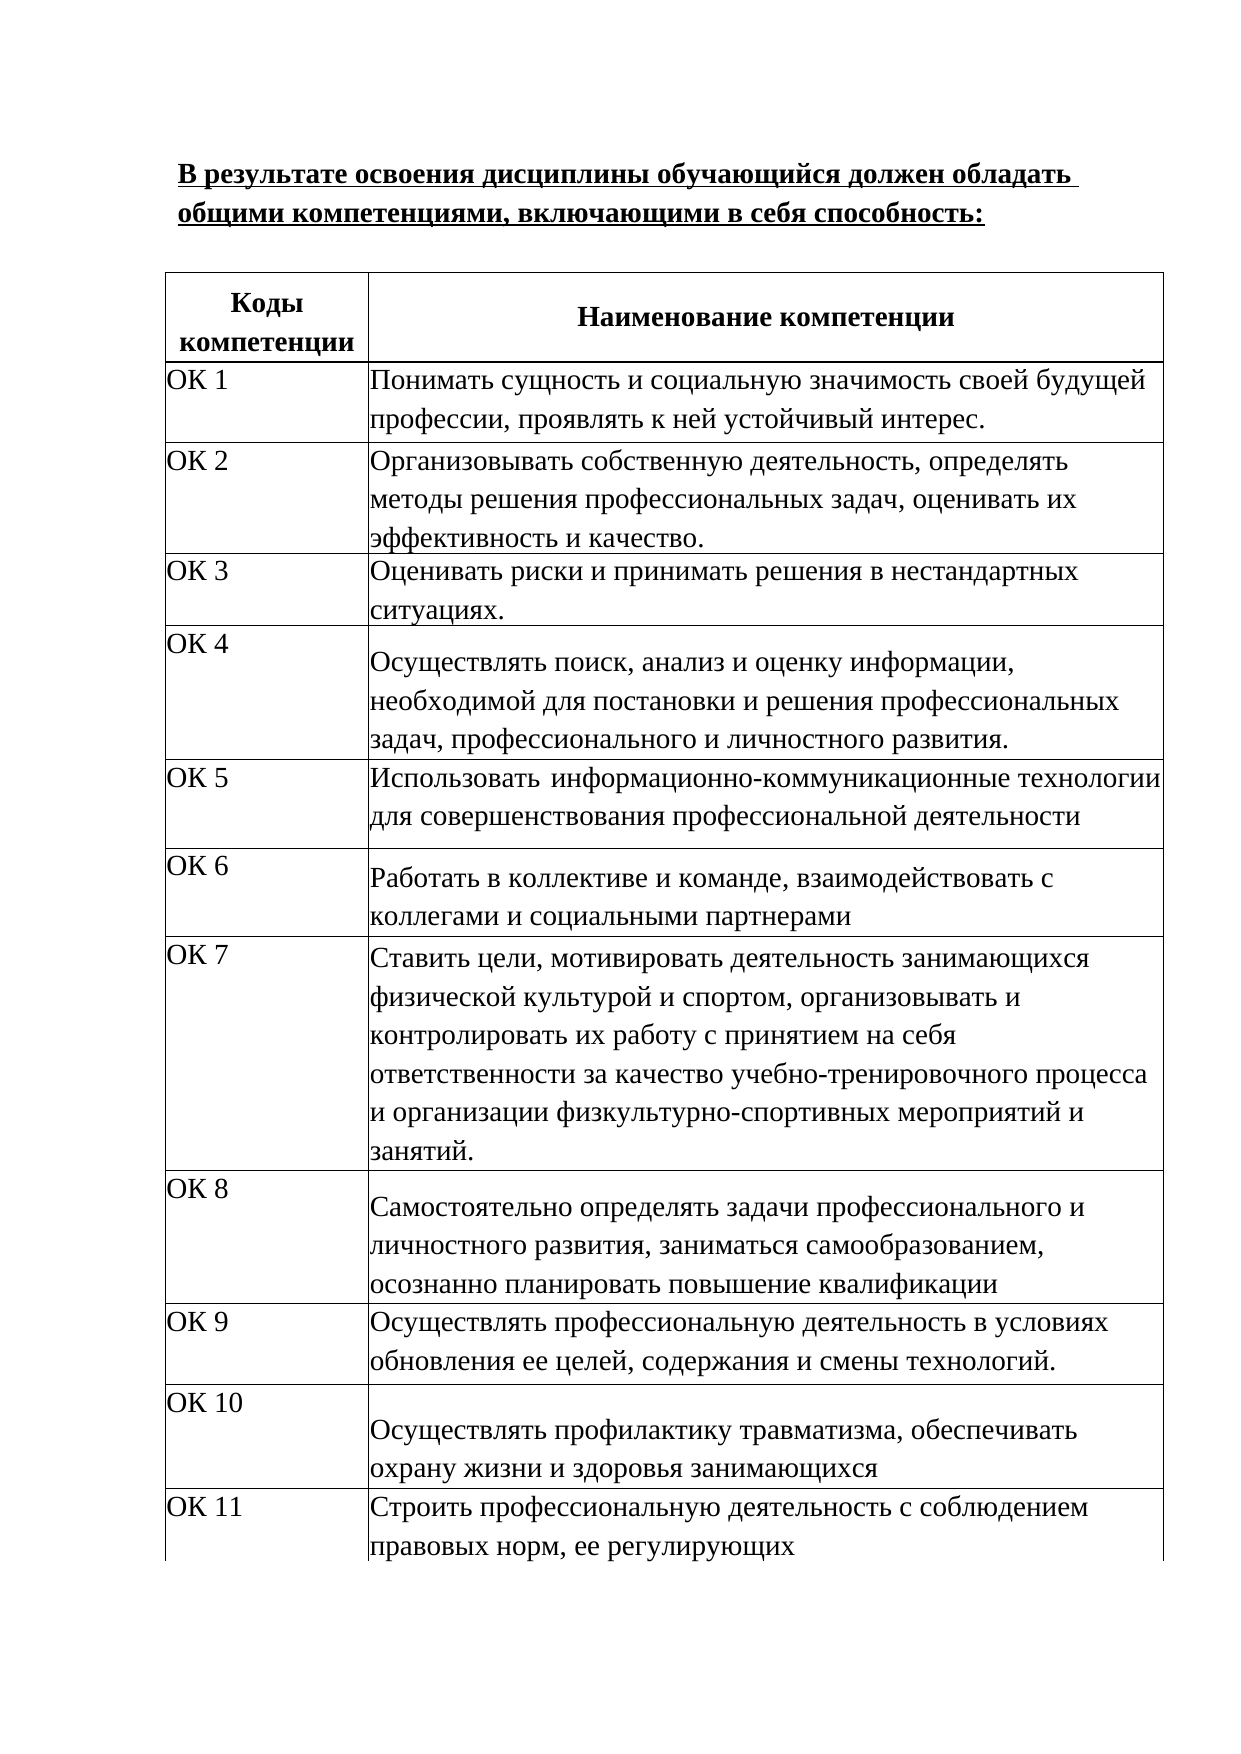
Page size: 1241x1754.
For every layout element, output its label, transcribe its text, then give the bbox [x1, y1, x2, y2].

table_cell Самостоятельно определять задачи профессионального и личностного развития, заниматься самообразованием, осознанно планировать повышение квалификации [369, 1171, 1163, 1303]
table_cell Ставить цели, мотивировать деятельность занимающихся физической культурой и спортом, организовывать и контролировать их работу с принятием на себя ответственности за качество учебно-тренировочного процесса и организации физкультурно-спортивных мероприятий и занятий. [369, 937, 1163, 1170]
table_cell Организовывать собственную деятельность, определять методы решения профессиональных задач, оценивать их эффективность и качество. [369, 443, 1163, 552]
table_cell Понимать сущность и социальную значимость своей будущей профессии, проявлять к ней устойчивый интерес. [369, 363, 1163, 442]
table_cell ОК 9 [166, 1304, 368, 1384]
table_cell ОК 10 [166, 1385, 368, 1488]
table_cell Оценивать риски и принимать решения в нестандартных ситуациях. [369, 554, 1163, 625]
table_cell Строить профессиональную деятельность с соблюдением правовых норм, ее регулирующих [369, 1489, 1163, 1561]
table_cell ОК 5 [166, 760, 368, 847]
table_cell ОК 6 [166, 849, 368, 936]
text В результате освоения дисциплины обучающийся должен обладать общими компетенциями, включающими в себя способность: [177, 157, 1152, 229]
table_cell Осуществлять профессиональную деятельность в условиях обновления ее целей, содержания и смены технологий. [369, 1304, 1163, 1384]
table_cell Использовать информационно-коммуникационные технологии для совершенствования профессиональной деятельности [369, 760, 1163, 847]
table_cell Осуществлять поиск, анализ и оценку информации, необходимой для постановки и решения профессиональных задач, профессионального и личностного развития. [369, 626, 1163, 759]
table_header Коды компетенции [166, 273, 368, 361]
table_cell Работать в коллективе и команде, взаимодействовать с коллегами и социальными партнерами [369, 849, 1163, 936]
table_cell ОК 7 [166, 937, 368, 1170]
table_cell ОК 3 [166, 554, 368, 625]
table_cell ОК 1 [166, 363, 368, 442]
table_cell ОК 11 [166, 1489, 368, 1561]
table_header Наименование компетенции [369, 273, 1163, 361]
table_cell ОК 8 [166, 1171, 368, 1303]
table_cell Осуществлять профилактику травматизма, обеспечивать охрану жизни и здоровья занимающихся [369, 1385, 1163, 1488]
table_cell ОК 4 [166, 626, 368, 759]
table_cell ОК 2 [166, 443, 368, 552]
